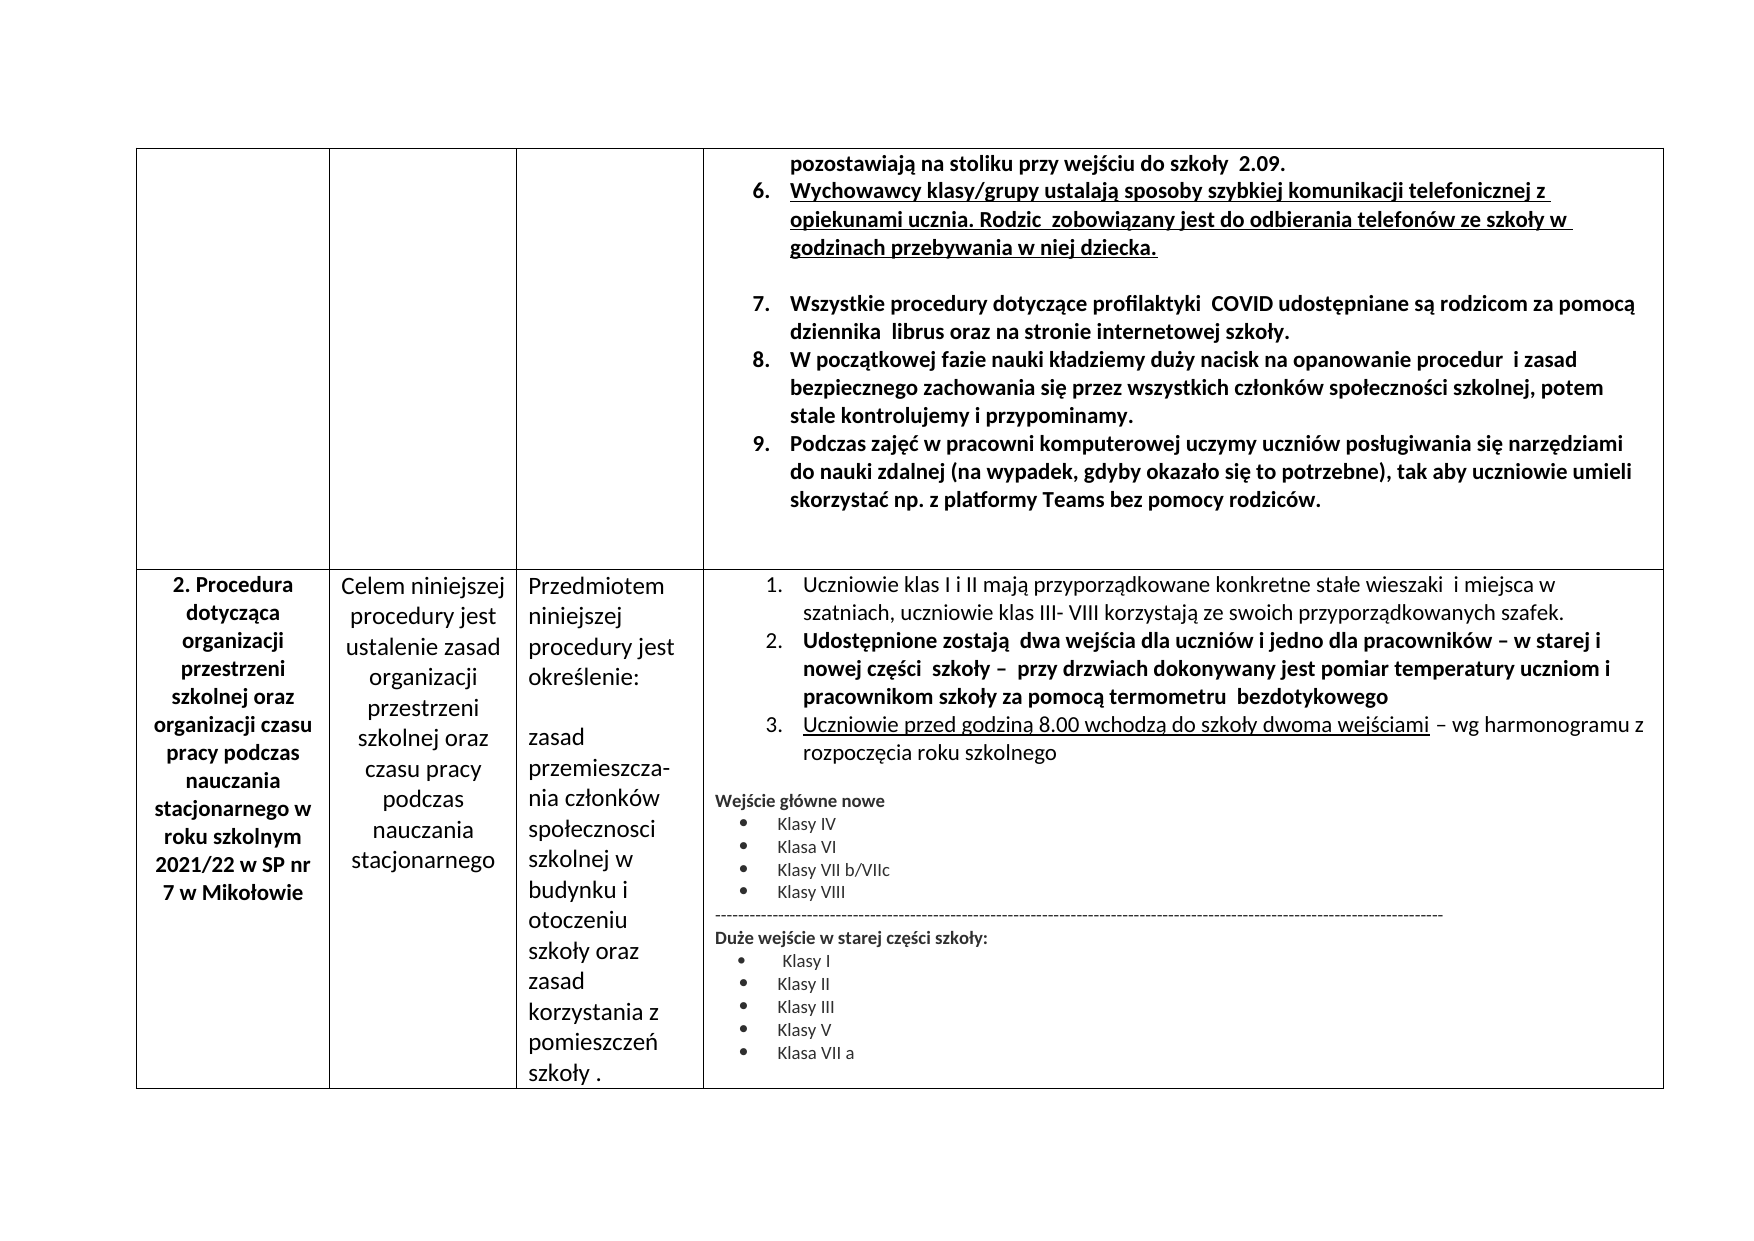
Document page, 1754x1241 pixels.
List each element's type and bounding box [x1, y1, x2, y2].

table_cell [517, 149, 703, 569]
table_cell [330, 570, 516, 1087]
table_cell [137, 149, 329, 569]
table_cell [517, 570, 703, 1087]
table_cell [704, 149, 1663, 569]
table_cell [137, 570, 329, 1087]
table_cell [330, 149, 516, 569]
table_cell [704, 570, 1663, 1087]
